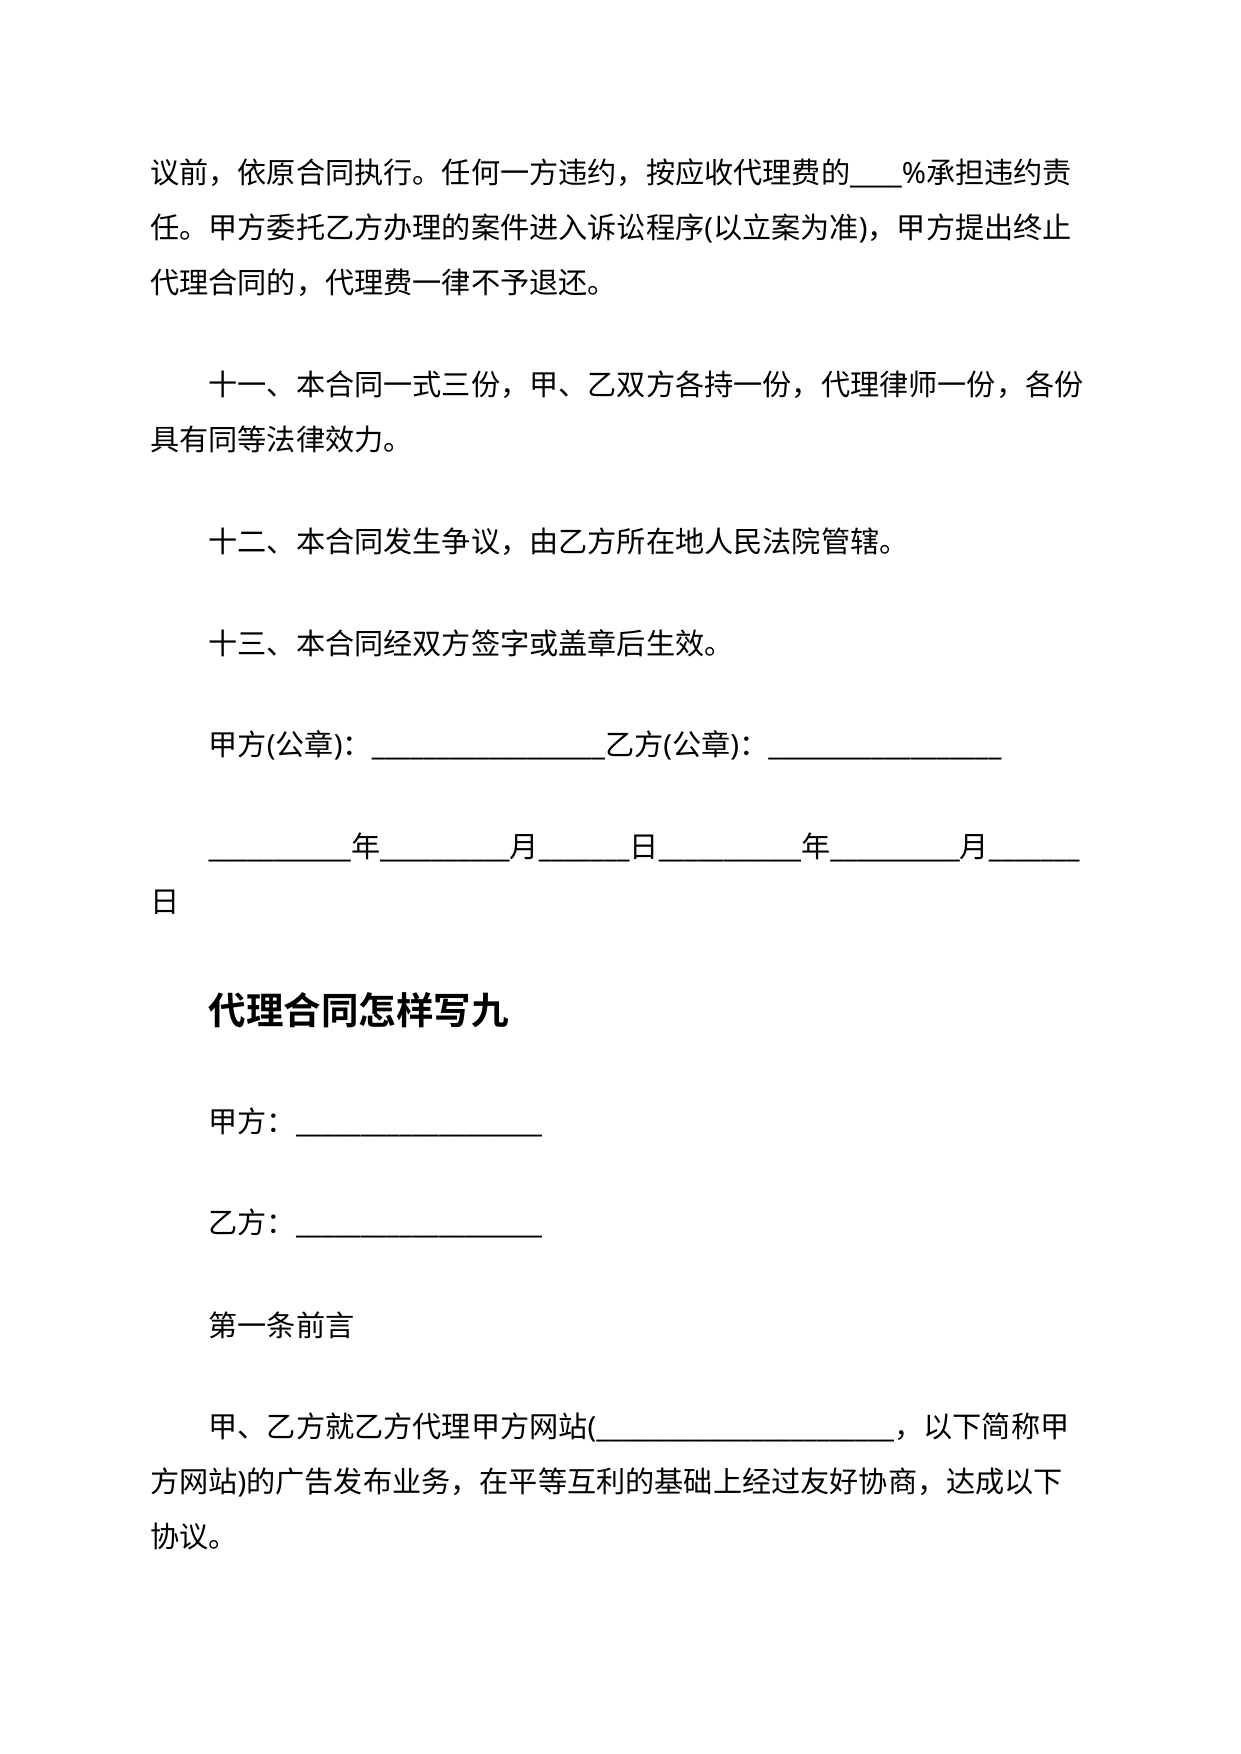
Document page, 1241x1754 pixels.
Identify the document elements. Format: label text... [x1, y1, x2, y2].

text 十二、本合同发生争议，由乙方所在地人民法院管辖。 [150, 518, 1090, 561]
text ___________年__________月_______日___________年__________月_______日 [150, 824, 1090, 921]
text 十一、本合同一式三份，甲、乙双方各持一份，代理律师一份，各份具有同等法律效力。 [150, 362, 1090, 459]
text 第一条前言 [150, 1302, 1090, 1344]
text 甲、乙方就乙方代理甲方网站(_______________________，以下简称甲方网站)的广告发布业务，在平等互利的基础上经过友好协商，达成以下协议。 [150, 1404, 1090, 1556]
text 甲方(公章)：__________________乙方(公章)：__________________ [150, 722, 1090, 764]
text 甲方：___________________ [150, 1098, 1090, 1141]
text 十三、本合同经双方签字或盖章后生效。 [150, 620, 1090, 662]
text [150, 150, 1090, 302]
text 乙方：___________________ [150, 1200, 1090, 1242]
text 代理合同怎样写九 [150, 981, 1090, 1035]
